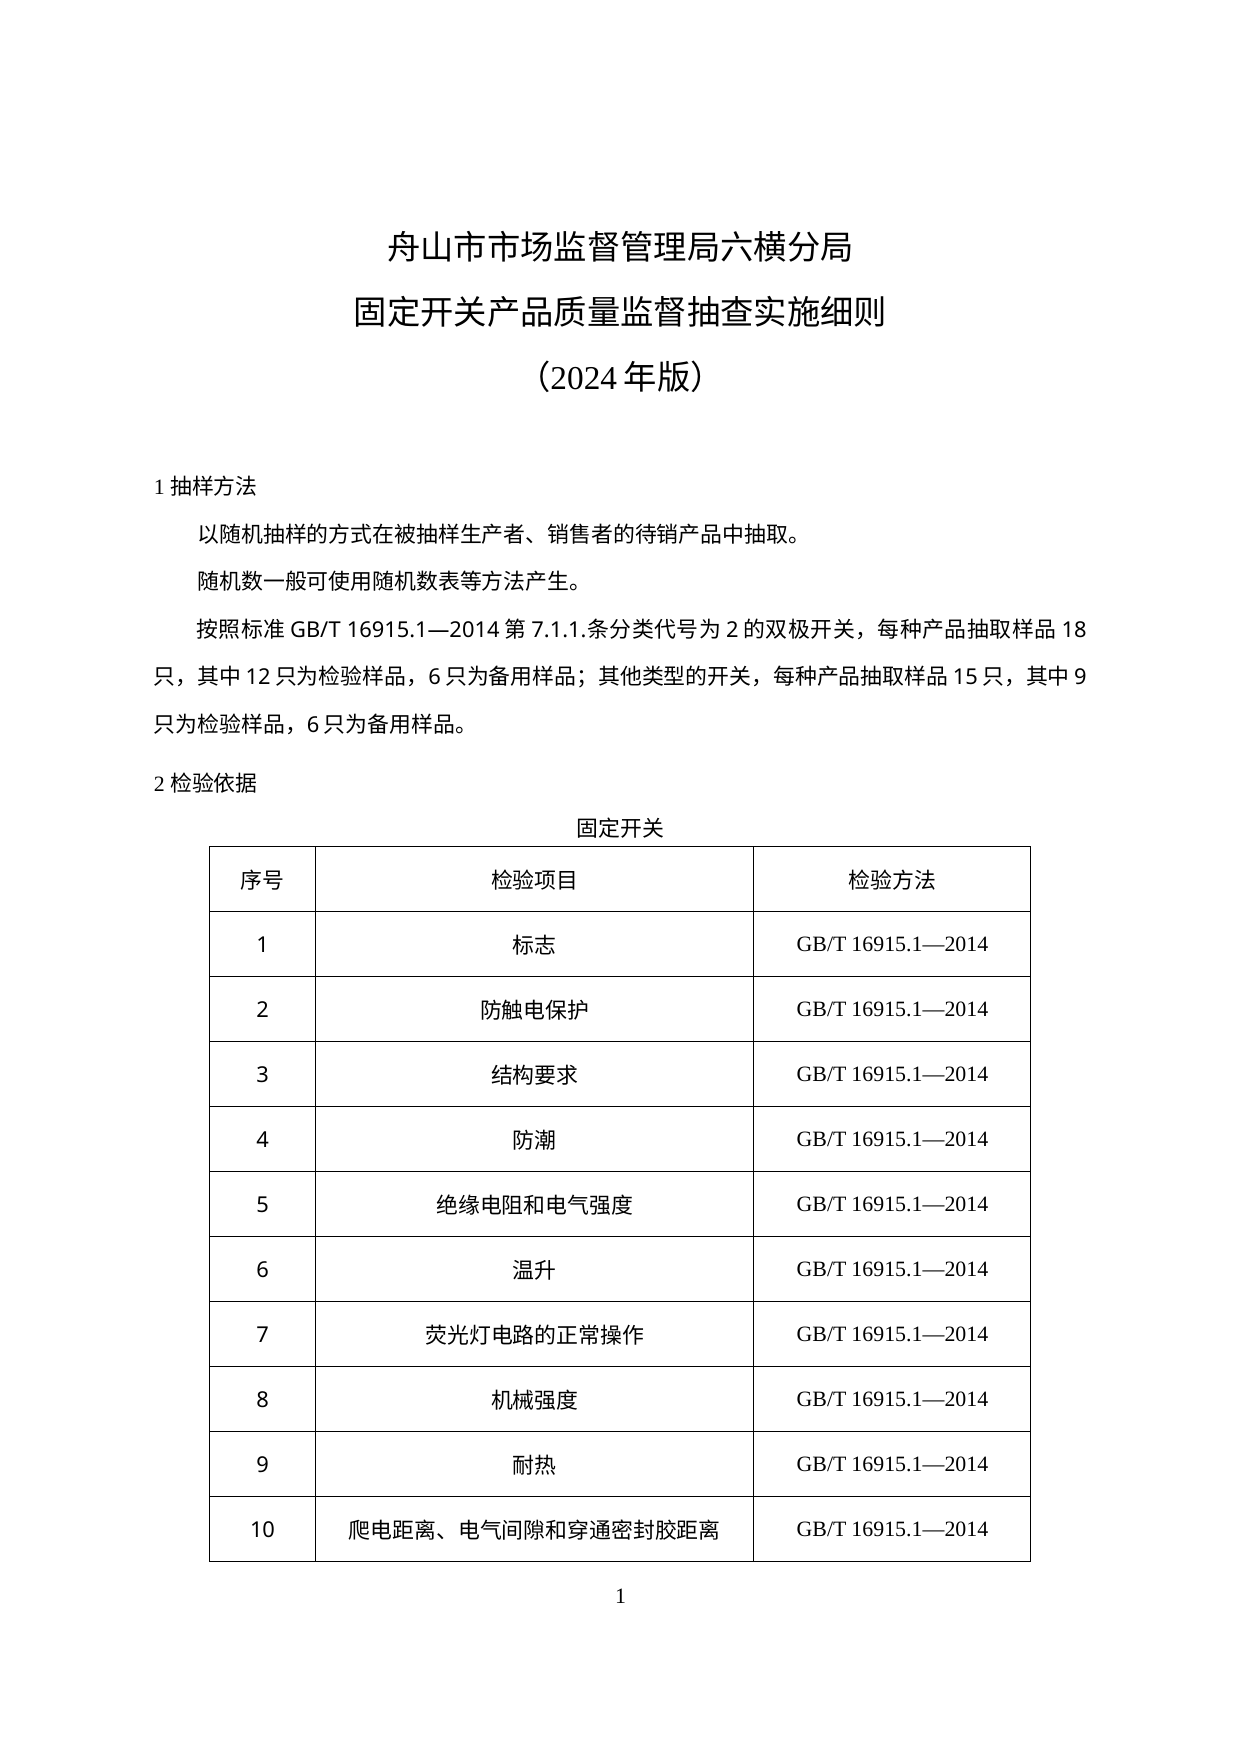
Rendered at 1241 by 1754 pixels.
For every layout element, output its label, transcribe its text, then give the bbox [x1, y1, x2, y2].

text 1 抽样方法 [153, 469, 1087, 501]
table_cell GB/T 16915.1—2014 [754, 1237, 1030, 1301]
table_cell GB/T 16915.1—2014 [754, 1367, 1030, 1431]
table_cell 7 [210, 1302, 315, 1366]
table_cell 4 [210, 1107, 315, 1171]
table_cell GB/T 16915.1—2014 [754, 912, 1030, 976]
table_cell 1 [210, 912, 315, 976]
text 固定开关产品质量监督抽查实施细则 [153, 277, 1087, 342]
text （2024年版） [153, 342, 1087, 407]
table_cell 10 [210, 1497, 315, 1561]
table_cell 荧光灯电路的正常操作 [316, 1302, 753, 1366]
table_cell GB/T 16915.1—2014 [754, 1107, 1030, 1171]
table_header 检验方法 [754, 847, 1030, 911]
table_cell 防潮 [316, 1107, 753, 1171]
table_cell GB/T 16915.1—2014 [754, 977, 1030, 1041]
table_cell GB/T 16915.1—2014 [754, 1172, 1030, 1236]
table_cell 结构要求 [316, 1042, 753, 1106]
text 舟山市市场监督管理局六横分局 [153, 212, 1087, 277]
table_cell 9 [210, 1432, 315, 1496]
table_cell 温升 [316, 1237, 753, 1301]
table_cell 绝缘电阻和电气强度 [316, 1172, 753, 1236]
text 随机数一般可使用随机数表等方法产生。 [153, 564, 1087, 596]
table_cell 6 [210, 1237, 315, 1301]
table_cell GB/T 16915.1—2014 [754, 1042, 1030, 1106]
table_cell GB/T 16915.1—2014 [754, 1302, 1030, 1366]
table_cell 5 [210, 1172, 315, 1236]
table_cell 防触电保护 [316, 977, 753, 1041]
text 固定开关 [153, 800, 1087, 846]
table_cell GB/T 16915.1—2014 [754, 1497, 1030, 1561]
table_cell 标志 [316, 912, 753, 976]
table_header 检验项目 [316, 847, 753, 911]
table_header 序号 [210, 847, 315, 911]
table_cell 机械强度 [316, 1367, 753, 1431]
text 按照标准GB/T 16915.1—2014第7.1.1.条分类代号为2的双极开关，每种产品抽取样品18只，其中12只为检验样品，6只为备用样品；其他类型的开关，每种产品抽取样品15只，其中9只为检验样品，6只为备用样品。 [153, 612, 1087, 738]
table_cell 爬电距离、电气间隙和穿通密封胶距离 [316, 1497, 753, 1561]
table_cell 8 [210, 1367, 315, 1431]
table_cell GB/T 16915.1—2014 [754, 1432, 1030, 1496]
text 2 检验依据 [153, 754, 1087, 800]
table_cell 3 [210, 1042, 315, 1106]
table_cell 耐热 [316, 1432, 753, 1496]
table_cell 2 [210, 977, 315, 1041]
text 以随机抽样的方式在被抽样生产者、销售者的待销产品中抽取。 [153, 517, 1087, 548]
